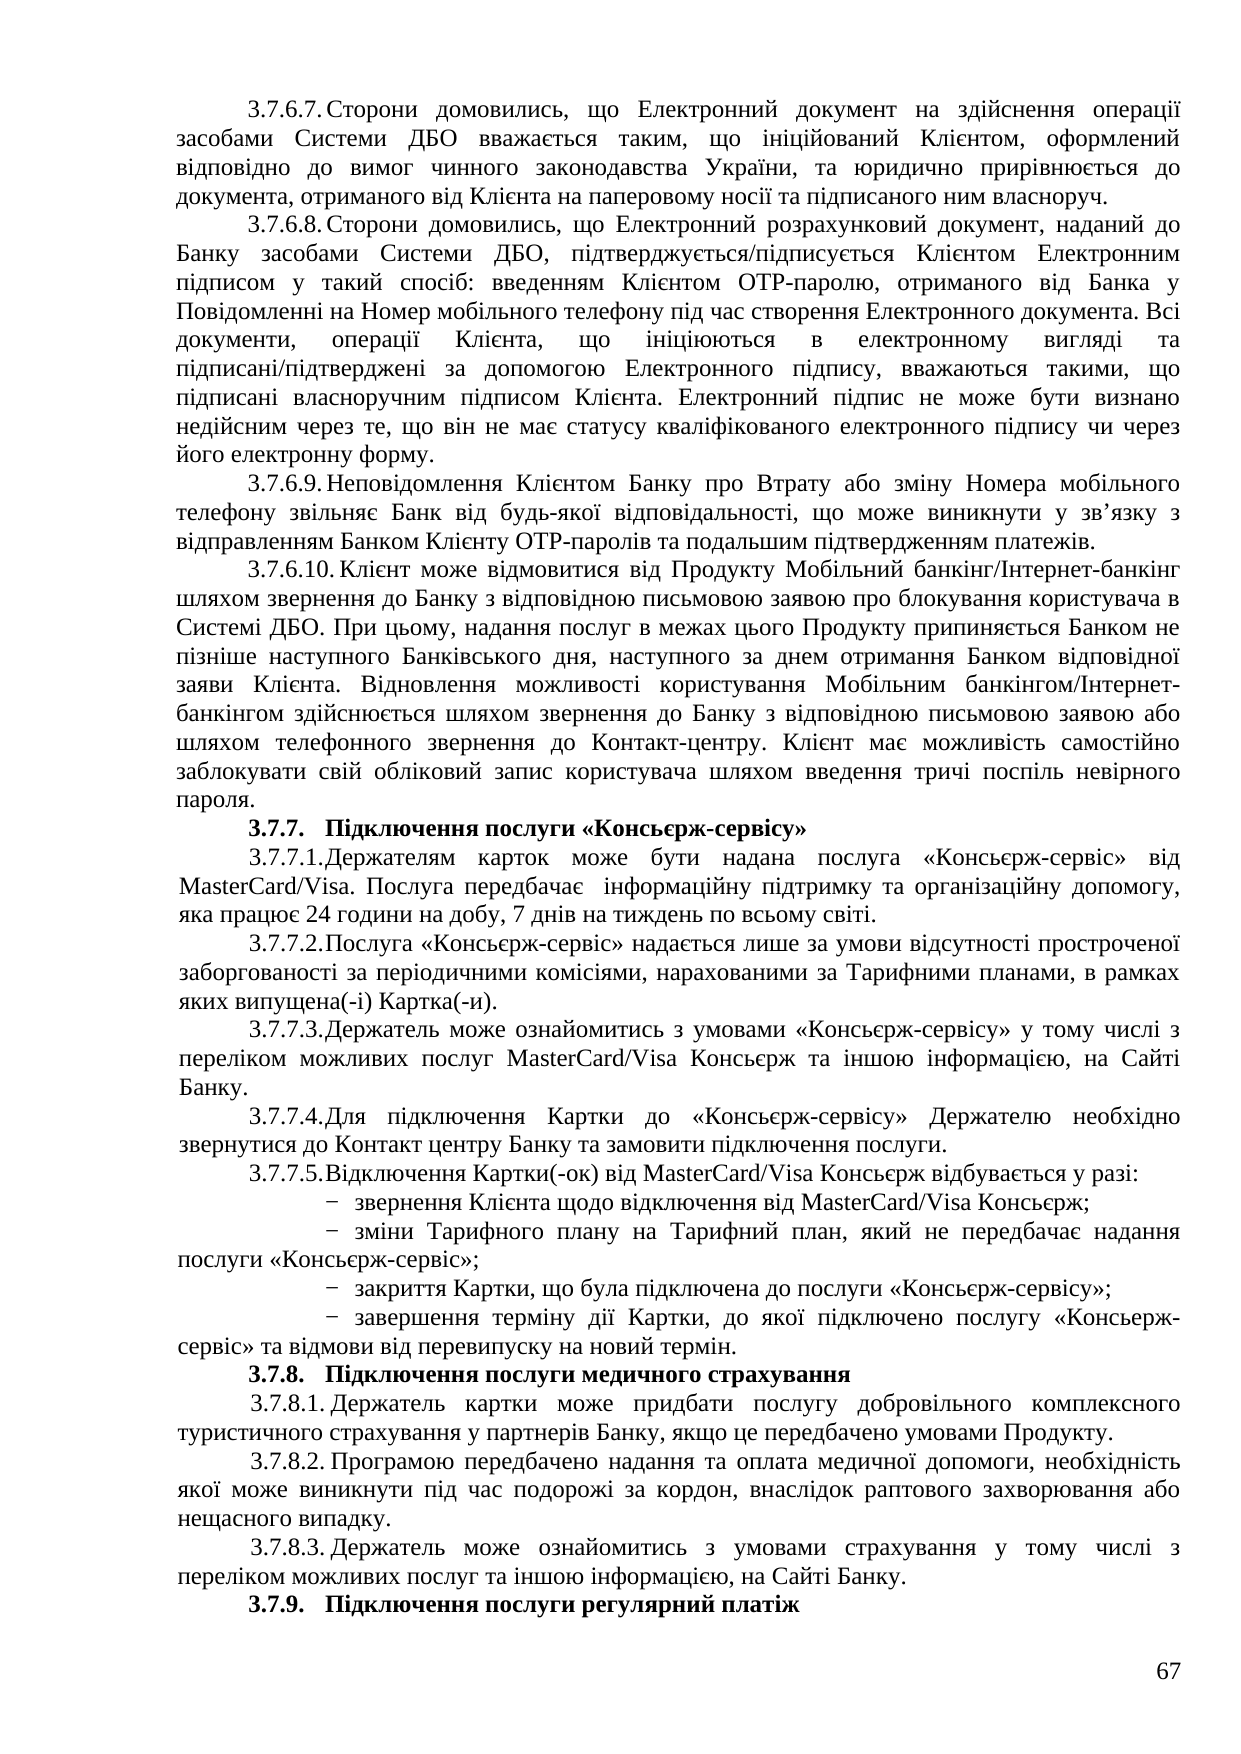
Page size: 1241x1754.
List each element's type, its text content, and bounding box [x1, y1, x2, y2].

list Держатель може ознайомитись з умовами «Консьєрж-сервісу» у тому числі з переліком можливих послуг MasterCard/Visa Консьєрж та іншою інформацією, на Сайті Банку. [179, 1014, 1181, 1101]
list Держателям карток може бути надана послуга «Консьєрж-сервіс» від MasterCard/Visa. Послуга передбачає інформаційну підтримку та організаційну допомогу, яка працює 24 години на добу, 7 днів на тиждень по всьому світі. [179, 842, 1181, 928]
list Відключення Картки(-ок) від MasterCard/Visa Консьєрж відбувається у разі: [179, 1158, 1181, 1187]
list звернення Клієнта щодо відключення від MasterCard/Visa Консьєрж; [177, 1187, 1181, 1216]
list Підключення послуги «Консьєрж-сервісу» [177, 813, 1181, 842]
list завершення терміну дії Картки, до якої підключено послугу «Консьерж-сервіс» та відмови від перевипуску на новий термін. [177, 1302, 1181, 1359]
list Сторони домовились, що Електронний документ на здійснення операції засобами Системи ДБО вважається таким, що ініційований Клієнтом, оформлений відповідно до вимог чинного законодавства України, та юридично прирівнюється до документа, отриманого від Клієнта на паперовому носії та підписаного ним власноруч. [176, 94, 1181, 209]
list Сторони домовились, що Електронний розрахунковий документ, наданий до Банку засобами Системи ДБО, підтверджується/підписується Клієнтом Електронним підписом у такий спосіб: введенням Клієнтом ОТР-паролю, отриманого від Банка у Повідомленні на Номер мобільного телефону під час створення Електронного документа. Всі документи, операції Клієнта, що ініціюються в електронному вигляді та підписані/підтверджені за допомогою Електронного підпису, вважаються такими, що підписані власноручним підписом Клієнта. Електронний підпис не може бути визнано недійсним через те, що він не має статусу кваліфікованого електронного підпису чи через його електронну форму. [176, 209, 1181, 468]
list Клієнт може відмовитися від Продукту Мобільний банкінг/Інтернет-банкінг шляхом звернення до Банку з відповідною письмовою заявою про блокування користувача в Системі ДБО. При цьому, надання послуг в межах цього Продукту припиняється Банком не пізніше наступного Банківського дня, наступного за днем отримання Банком відповідної заяви Клієнта. Відновлення можливості користування Мобільним банкінгом/Інтернет-банкінгом здійснюється шляхом звернення до Банку з відповідною письмовою заявою або шляхом телефонного звернення до Контакт-центру. Клієнт має можливість самостійно заблокувати свій обліковий запис користувача шляхом введення тричі поспіль невірного пароля. [176, 554, 1181, 813]
list зміни Тарифного плану на Тарифний план, який не передбачає надання послуги «Консьєрж-сервіс»; [177, 1216, 1181, 1273]
list Неповідомлення Клієнтом Банку про Втрату або зміну Номера мобільного телефону звільняє Банк від будь-якої відповідальності, що може виникнути у зв’язку з відправленням Банком Клієнту ОТР-паролів та подальшим підтвердженням платежів. [176, 468, 1181, 554]
list Програмою передбачено надання та оплата медичної допомоги, необхідність якої може виникнути під час подорожі за кордон, внаслідок раптового захворювання або нещасного випадку. [177, 1446, 1181, 1532]
list Для підключення Картки до «Консьєрж-сервісу» Держателю необхідно звернутися до Контакт центру Банку та замовити підключення послуги. [179, 1101, 1181, 1158]
list закриття Картки, що була підключена до послуги «Консьєрж-сервісу»; [177, 1273, 1181, 1302]
list Держатель картки може придбати послугу добровільного комплексного туристичного страхування у партнерів Банку, якщо це передбачено умовами Продукту. [177, 1388, 1181, 1446]
list Підключення послуги регулярний платіж [177, 1589, 1181, 1618]
list Послуга «Консьєрж-сервіс» надається лише за умови відсутності простроченої заборгованості за періодичними комісіями, нарахованими за Тарифними планами, в рамках яких випущена(-і) Картка(-и). [179, 928, 1181, 1014]
list Підключення послуги медичного страхування [177, 1359, 1181, 1388]
list Держатель може ознайомитись з умовами страхування у тому числі з переліком можливих послуг та іншою інформацією, на Сайті Банку. [177, 1532, 1181, 1589]
